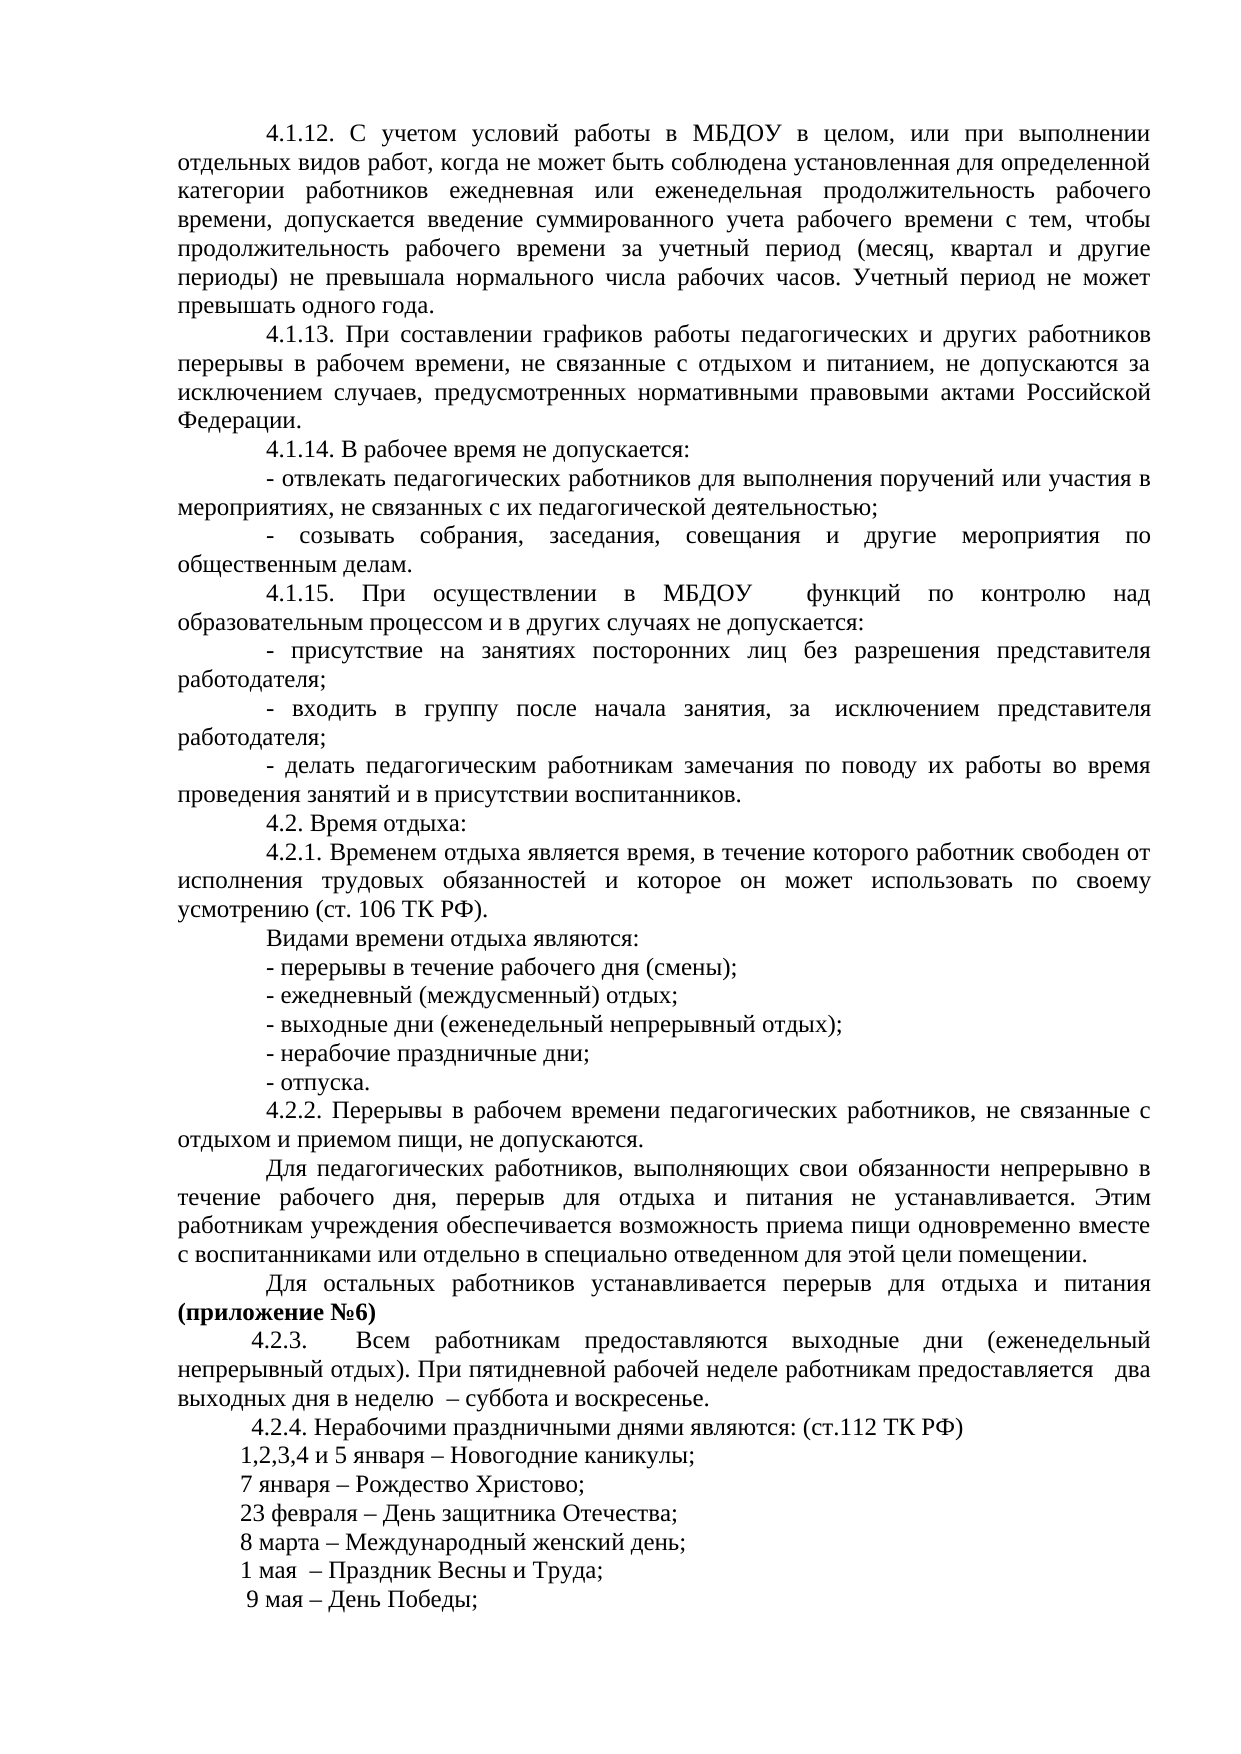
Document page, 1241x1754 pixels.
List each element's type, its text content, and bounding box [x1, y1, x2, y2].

text - отвлекать педагогических работников для выполнения поручений или участия в мероприятиях, не связанных с их педагогической деятельностью; [177, 463, 1152, 521]
text 4.1.12. С учетом условий работы в МБДОУ в целом, или при выполнении отдельных видов работ, когда не может быть соблюдена установленная для определенной категории работников ежедневная или еженедельная продолжительность рабочего времени, допускается введение суммированного учета рабочего времени с тем, чтобы продолжительность рабочего времени за учетный период (месяц, квартал и другие периоды) не превышала нормального числа рабочих часов. Учетный период не может превышать одного года. [177, 118, 1152, 319]
text 4.2. Время отдыха: [177, 808, 1152, 837]
text - созывать собрания, заседания, совещания и другие мероприятия по общественным делам. [177, 521, 1152, 578]
text - нерабочие праздничные дни; [177, 1038, 1152, 1067]
text 4.1.14. В рабочее время не допускается: [177, 434, 1152, 463]
text 4.1.15. При осуществлении в МБДОУ функций по контролю над образовательным процессом и в других случаях не допускается: [177, 578, 1152, 636]
text 8 марта – Международный женский день; [221, 1527, 1152, 1556]
text - делать педагогическим работникам замечания по поводу их работы во время проведения занятий и в присутствии воспитанников. [177, 751, 1152, 808]
text - выходные дни (еженедельный непрерывный отдых); [177, 1009, 1152, 1038]
text - входить в группу после начала занятия, за исключением представителя работодателя; [177, 693, 1152, 751]
text 1 мая – Праздник Весны и Труда; [177, 1556, 1152, 1584]
text - перерывы в течение рабочего дня (смены); [177, 952, 1152, 981]
text Для педагогических работников, выполняющих свои обязанности непрерывно в течение рабочего дня, перерыв для отдыха и питания не устанавливается. Этим работникам учреждения обеспечивается возможность приема пищи одновременно вместе с воспитанниками или отдельно в специально отведенном для этой цели помещении. [177, 1153, 1152, 1268]
text 9 мая – День Победы; [233, 1584, 1152, 1613]
text 1,2,3,4 и 5 января – Новогодние каникулы; [177, 1441, 1152, 1469]
text 23 февраля – День защитника Отечества; [177, 1498, 1152, 1527]
text - отпуска. [177, 1067, 1152, 1096]
text 4.2.1. Временем отдыха является время, в течение которого работник свободен от исполнения трудовых обязанностей и которое он может использовать по своему усмотрению (ст. 106 ТК РФ). [177, 837, 1152, 923]
text Видами времени отдыха являются: [177, 923, 1152, 952]
text 4.1.13. При составлении графиков работы педагогических и других работников перерывы в рабочем времени, не связанные с отдыхом и питанием, не допускаются за исключением случаев, предусмотренных нормативными правовыми актами Российской Федерации. [177, 319, 1152, 434]
text 4.2.3. Всем работникам предоставляются выходные дни (еженедельный непрерывный отдых). При пятидневной рабочей неделе работникам предоставляется два выходных дня в неделю – суббота и воскресенье. [177, 1326, 1152, 1412]
text - ежедневный (междусменный) отдых; [177, 981, 1152, 1009]
text 7 января – Рождество Христово; [221, 1469, 1152, 1498]
text 4.2.4. Нерабочими праздничными днями являются: (ст.112 ТК РФ) [177, 1412, 1152, 1441]
text - присутствие на занятиях посторонних лиц без разрешения представителя работодателя; [177, 636, 1152, 693]
text 4.2.2. Перерывы в рабочем времени педагогических работников, не связанные с отдыхом и приемом пищи, не допускаются. [177, 1096, 1152, 1153]
text Для остальных работников устанавливается перерыв для отдыха и питания (приложение №6) [177, 1268, 1152, 1326]
